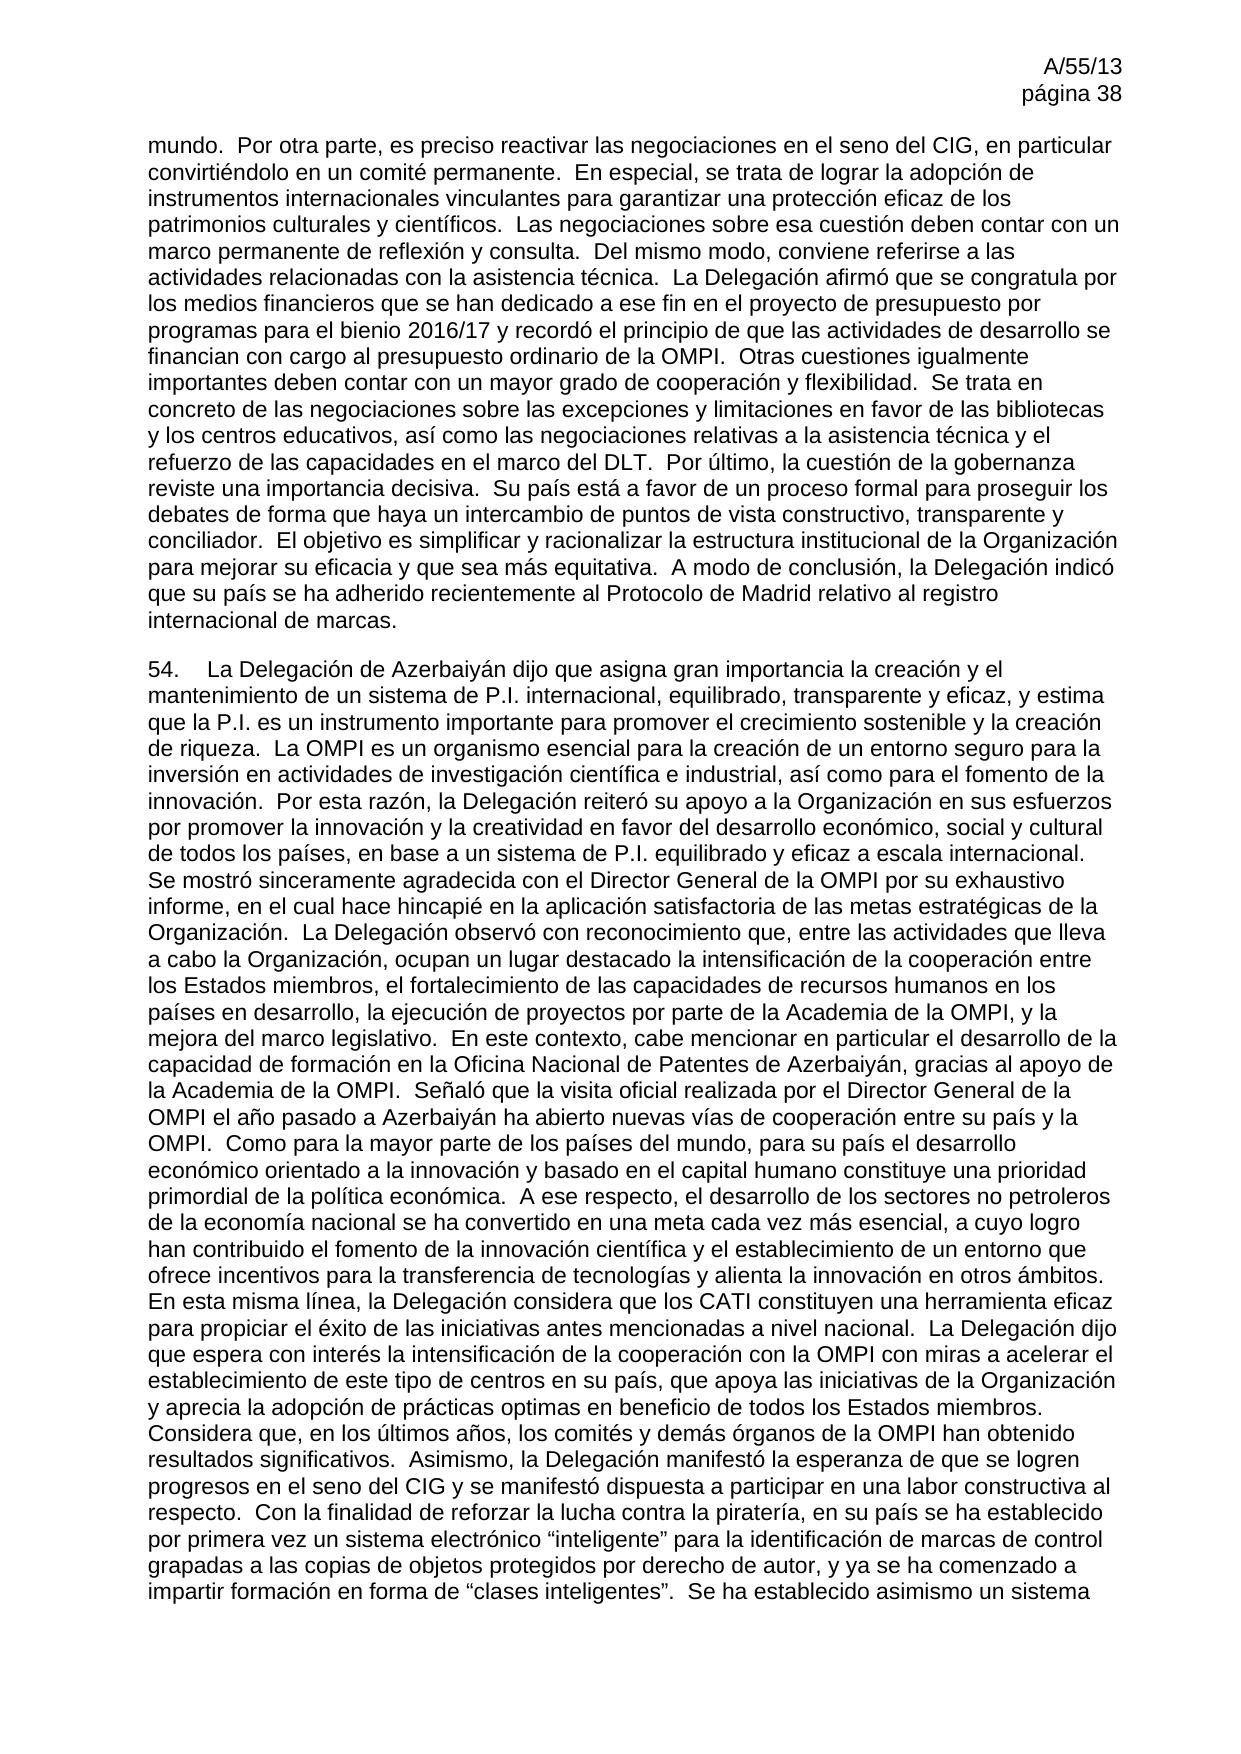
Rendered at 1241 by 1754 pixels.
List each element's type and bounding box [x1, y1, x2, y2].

text [148, 656, 1122, 1604]
text [148, 132, 1122, 633]
